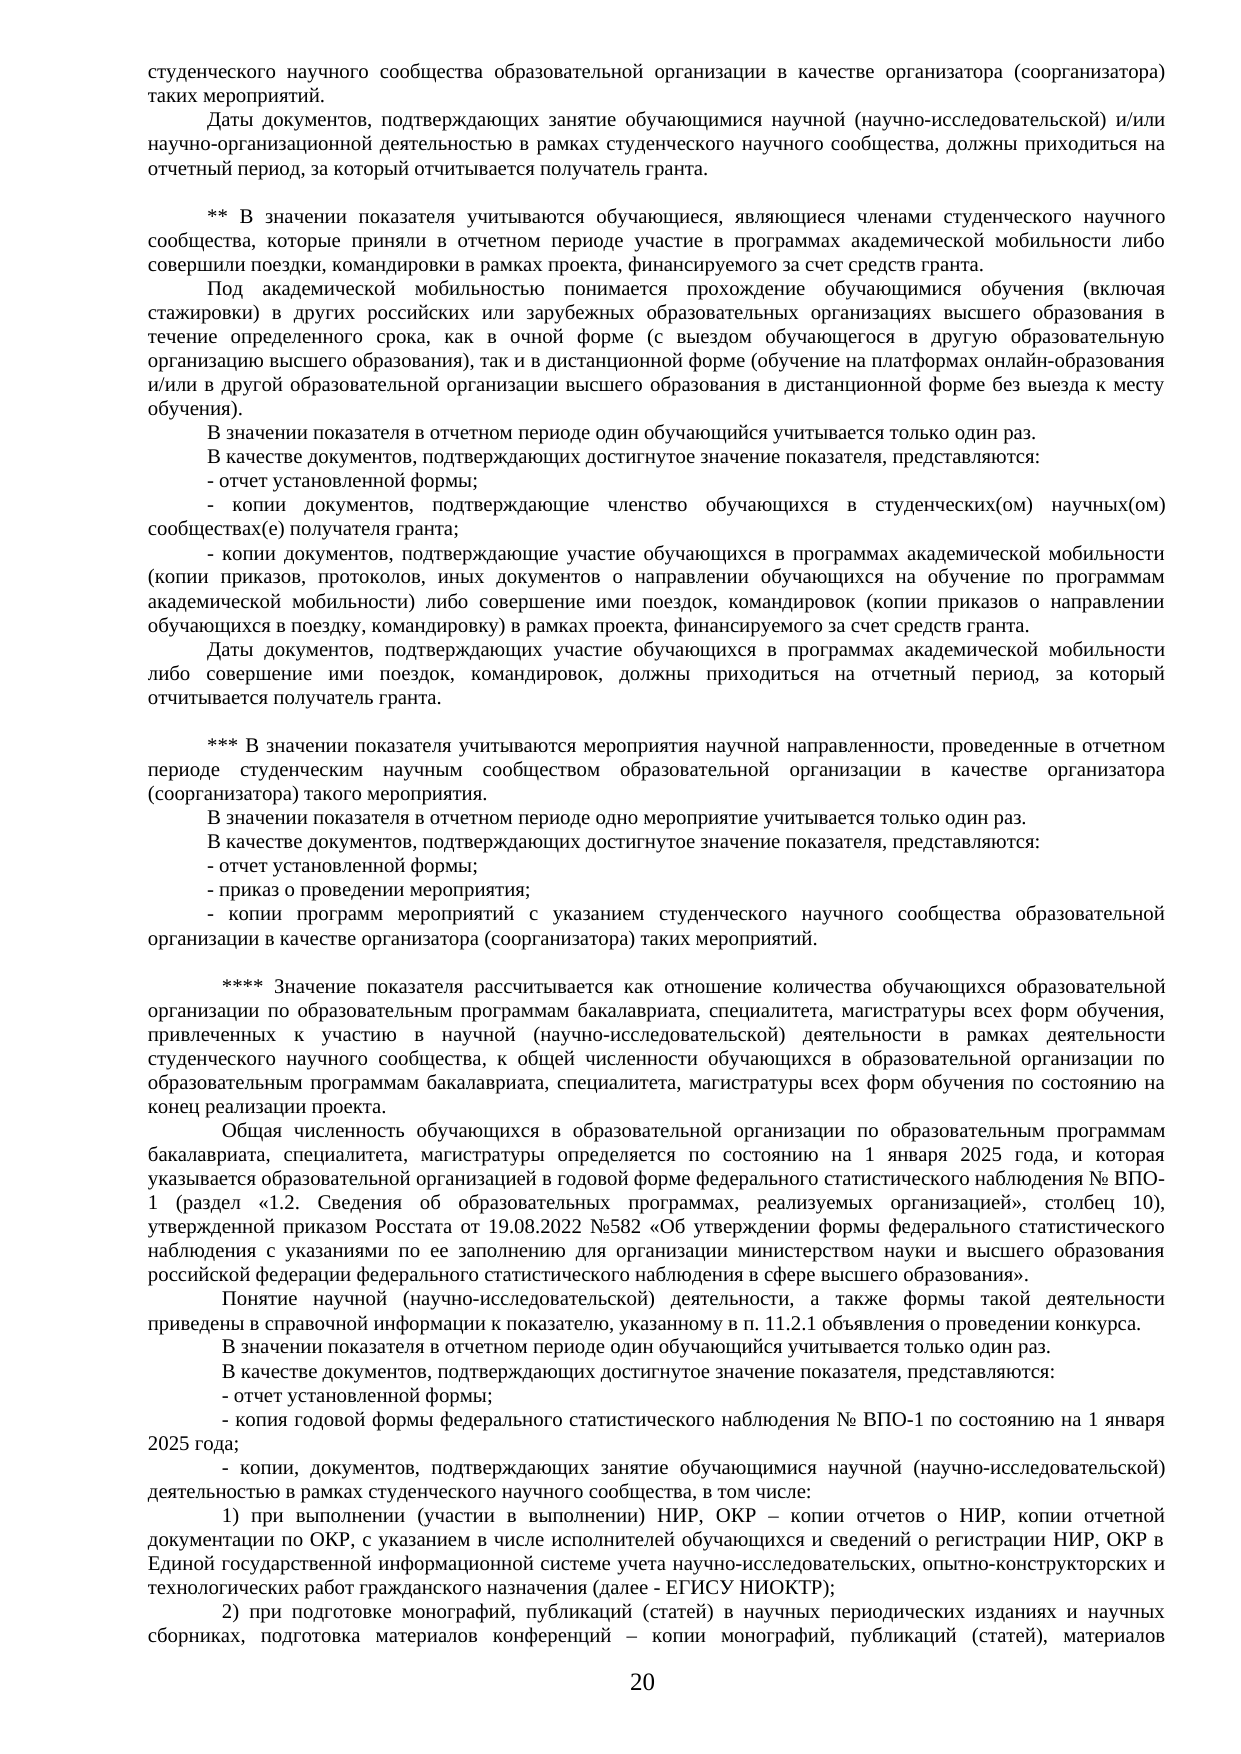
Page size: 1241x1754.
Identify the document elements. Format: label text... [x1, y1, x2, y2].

text *** В значении показателя учитываются мероприятия научной направленности, проведенные в отчетном периоде студенческим научным сообществом образовательной организации в качестве организатора (соорганизатора) такого мероприятия. [148, 733, 1166, 805]
text В значении показателя в отчетном периоде одно мероприятие учитывается только один раз. [148, 805, 1166, 829]
text ** В значении показателя учитываются обучающиеся, являющиеся членами студенческого научного сообщества, которые приняли в отчетном периоде участие в программах академической мобильности либо совершили поездки, командировки в рамках проекта, финансируемого за счет средств гранта. [148, 203, 1166, 276]
text Под академической мобильностью понимается прохождение обучающимися обучения (включая стажировки) в других российских или зарубежных образовательных организациях высшего образования в течение определенного срока, как в очной форме (с выездом обучающегося в другую образовательную организацию высшего образования), так и в дистанционной форме (обучение на платформах онлайн-образования и/или в другой образовательной организации высшего образования в дистанционной форме без выезда к месту обучения). [148, 276, 1166, 420]
text - копии программ мероприятий с указанием студенческого научного сообщества образовательной организации в качестве организатора (соорганизатора) таких мероприятий. [148, 901, 1166, 949]
text - копии документов, подтверждающие членство обучающихся в студенческих(ом) научных(ом) сообществах(е) получателя гранта; [148, 492, 1166, 540]
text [148, 1599, 1166, 1647]
text - копия годовой формы федерального статистического наблюдения № ВПО-1 по состоянию на 1 января 2025 года; [148, 1407, 1166, 1455]
text Даты документов, подтверждающих занятие обучающимися научной (научно-исследовательской) и/или научно-организационной деятельностью в рамках студенческого научного сообщества, должны приходиться на отчетный период, за который отчитывается получатель гранта. [148, 107, 1166, 179]
text - копии документов, подтверждающие участие обучающихся в программах академической мобильности (копии приказов, протоколов, иных документов о направлении обучающихся на обучение по программам академической мобильности) либо совершение ими поездок, командировок (копии приказов о направлении обучающихся в поездку, командировку) в рамках проекта, финансируемого за счет средств гранта. [148, 540, 1166, 637]
text В значении показателя в отчетном периоде один обучающийся учитывается только один раз. [148, 420, 1166, 444]
text - отчет установленной формы; [148, 468, 1166, 492]
text Общая численность обучающихся в образовательной организации по образовательным программам бакалавриата, специалитета, магистратуры определяется по состоянию на 1 января 2025 года, и которая указывается образовательной организацией в годовой форме федерального статистического наблюдения № ВПО-1 (раздел «1.2. Сведения об образовательных программах, реализуемых организацией», столбец 10), утвержденной приказом Росстата от 19.08.2022 №582 «Об утверждении формы федерального статистического наблюдения с указаниями по ее заполнению для организации министерством науки и высшего образования российской федерации федерального статистического наблюдения в сфере высшего образования». [148, 1118, 1166, 1286]
text **** Значение показателя рассчитывается как отношение количества обучающихся образовательной организации по образовательным программам бакалавриата, специалитета, магистратуры всех форм обучения, привлеченных к участию в научной (научно-исследовательской) деятельности в рамках деятельности студенческого научного сообщества, к общей численности обучающихся в образовательной организации по образовательным программам бакалавриата, специалитета, магистратуры всех форм обучения по состоянию на конец реализации проекта. [148, 973, 1166, 1118]
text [148, 59, 1166, 107]
text В качестве документов, подтверждающих достигнутое значение показателя, представляются: [148, 444, 1166, 468]
text 1) при выполнении (участии в выполнении) НИР, ОКР – копии отчетов о НИР, копии отчетной документации по ОКР, с указанием в числе исполнителей обучающихся и сведений о регистрации НИР, ОКР в Единой государственной информационной системе учета научно-исследовательских, опытно-конструкторских и технологических работ гражданского назначения (далее - ЕГИСУ НИОКТР); [148, 1503, 1166, 1599]
text - отчет установленной формы; [148, 853, 1166, 877]
text - приказ о проведении мероприятия; [148, 877, 1166, 901]
text - отчет установленной формы; [148, 1383, 1166, 1407]
text Понятие научной (научно-исследовательской) деятельности, а также формы такой деятельности приведены в справочной информации к показателю, указанному в п. 11.2.1 объявления о проведении конкурса. [148, 1286, 1166, 1334]
text В значении показателя в отчетном периоде один обучающийся учитывается только один раз. [148, 1334, 1166, 1358]
text Даты документов, подтверждающих участие обучающихся в программах академической мобильности либо совершение ими поездок, командировок, должны приходиться на отчетный период, за который отчитывается получатель гранта. [148, 637, 1166, 709]
text В качестве документов, подтверждающих достигнутое значение показателя, представляются: [148, 829, 1166, 853]
text В качестве документов, подтверждающих достигнутое значение показателя, представляются: [148, 1358, 1166, 1383]
text - копии, документов, подтверждающих занятие обучающимися научной (научно-исследовательской) деятельностью в рамках студенческого научного сообщества, в том числе: [148, 1455, 1166, 1503]
